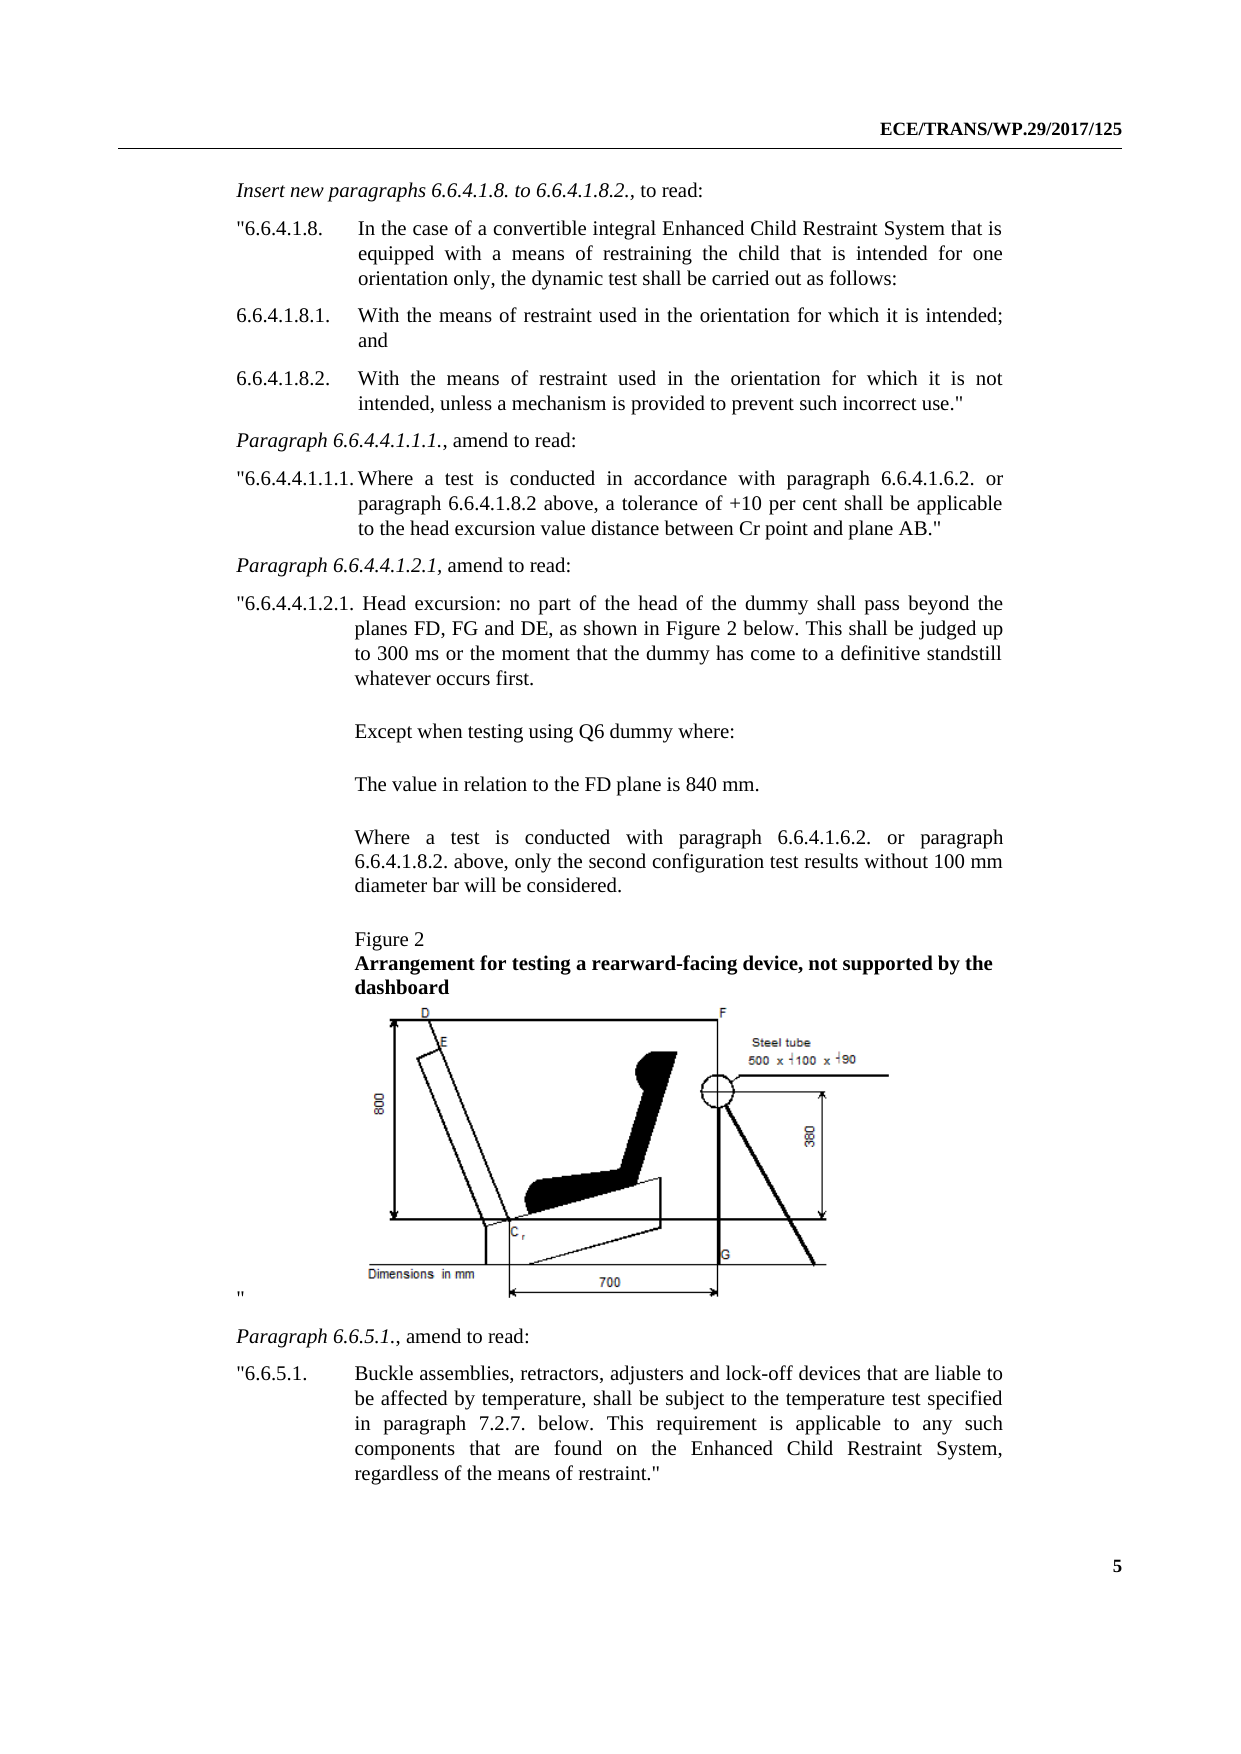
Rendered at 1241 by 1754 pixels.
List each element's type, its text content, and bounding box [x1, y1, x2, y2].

text Where a test is conducted with paragraph 6.6.4.1.6.2. or paragraph 6.6.4.1.8.2. above, only the second configuration test results without 100 mm diameter bar will be considered. [354, 825, 1004, 897]
text "6.6.5.1. Buckle assemblies, retractors, adjusters and lock-off devices that are liable to be affected by temperature, shall be subject to the temperature test specified in paragraph 7.2.7. below. This requirement is applicable to any such components that are found on the Enhanced Child Restraint System, regardless of the means of restraint." [236, 1360, 1004, 1485]
text Except when testing using Q6 dummy where: [354, 719, 1122, 743]
text "6.6.4.1.8. In the case of a convertible integral Enhanced Child Restraint System that is equipped with a means of restraining the child that is intended for one orientation only, the dynamic test shall be carried out as follows: [236, 215, 1004, 290]
text " [236, 1285, 1004, 1310]
picture [355, 1003, 895, 1285]
text "6.6.4.4.1.1.1. Where a test is conducted in accordance with paragraph 6.6.4.1.6.2. or paragraph 6.6.4.1.8.2 above, a tolerance of +10 per cent shall be applicable to the head excursion value distance between Cr point and plane AB." [236, 465, 1004, 540]
text Paragraph 6.6.5.1., amend to read: [236, 1323, 1004, 1348]
text "6.6.4.4.1.2.1. Head excursion: no part of the head of the dummy shall pass beyond the planes FD, FG and DE, as shown in Figure 2 below. This shall be judged up to 300 ms or the moment that the dummy has come to a definitive standstill whatever occurs first. [236, 590, 1004, 690]
text 6.6.4.1.8.1. With the means of restraint used in the orientation for which it is intended; and [236, 302, 1004, 352]
text 6.6.4.1.8.2. With the means of restraint used in the orientation for which it is not intended, unless a mechanism is provided to prevent such incorrect use." [236, 365, 1004, 415]
text The value in relation to the FD plane is 840 mm. [354, 772, 1122, 796]
text Figure 2 Arrangement for testing a rearward-facing device, not supported by the dashboard [354, 927, 1004, 999]
text Paragraph 6.6.4.4.1.2.1, amend to read: [236, 552, 1004, 577]
text Paragraph 6.6.4.4.1.1.1., amend to read: [236, 427, 1004, 452]
text Insert new paragraphs 6.6.4.1.8. to 6.6.4.1.8.2., to read: [236, 177, 1004, 202]
